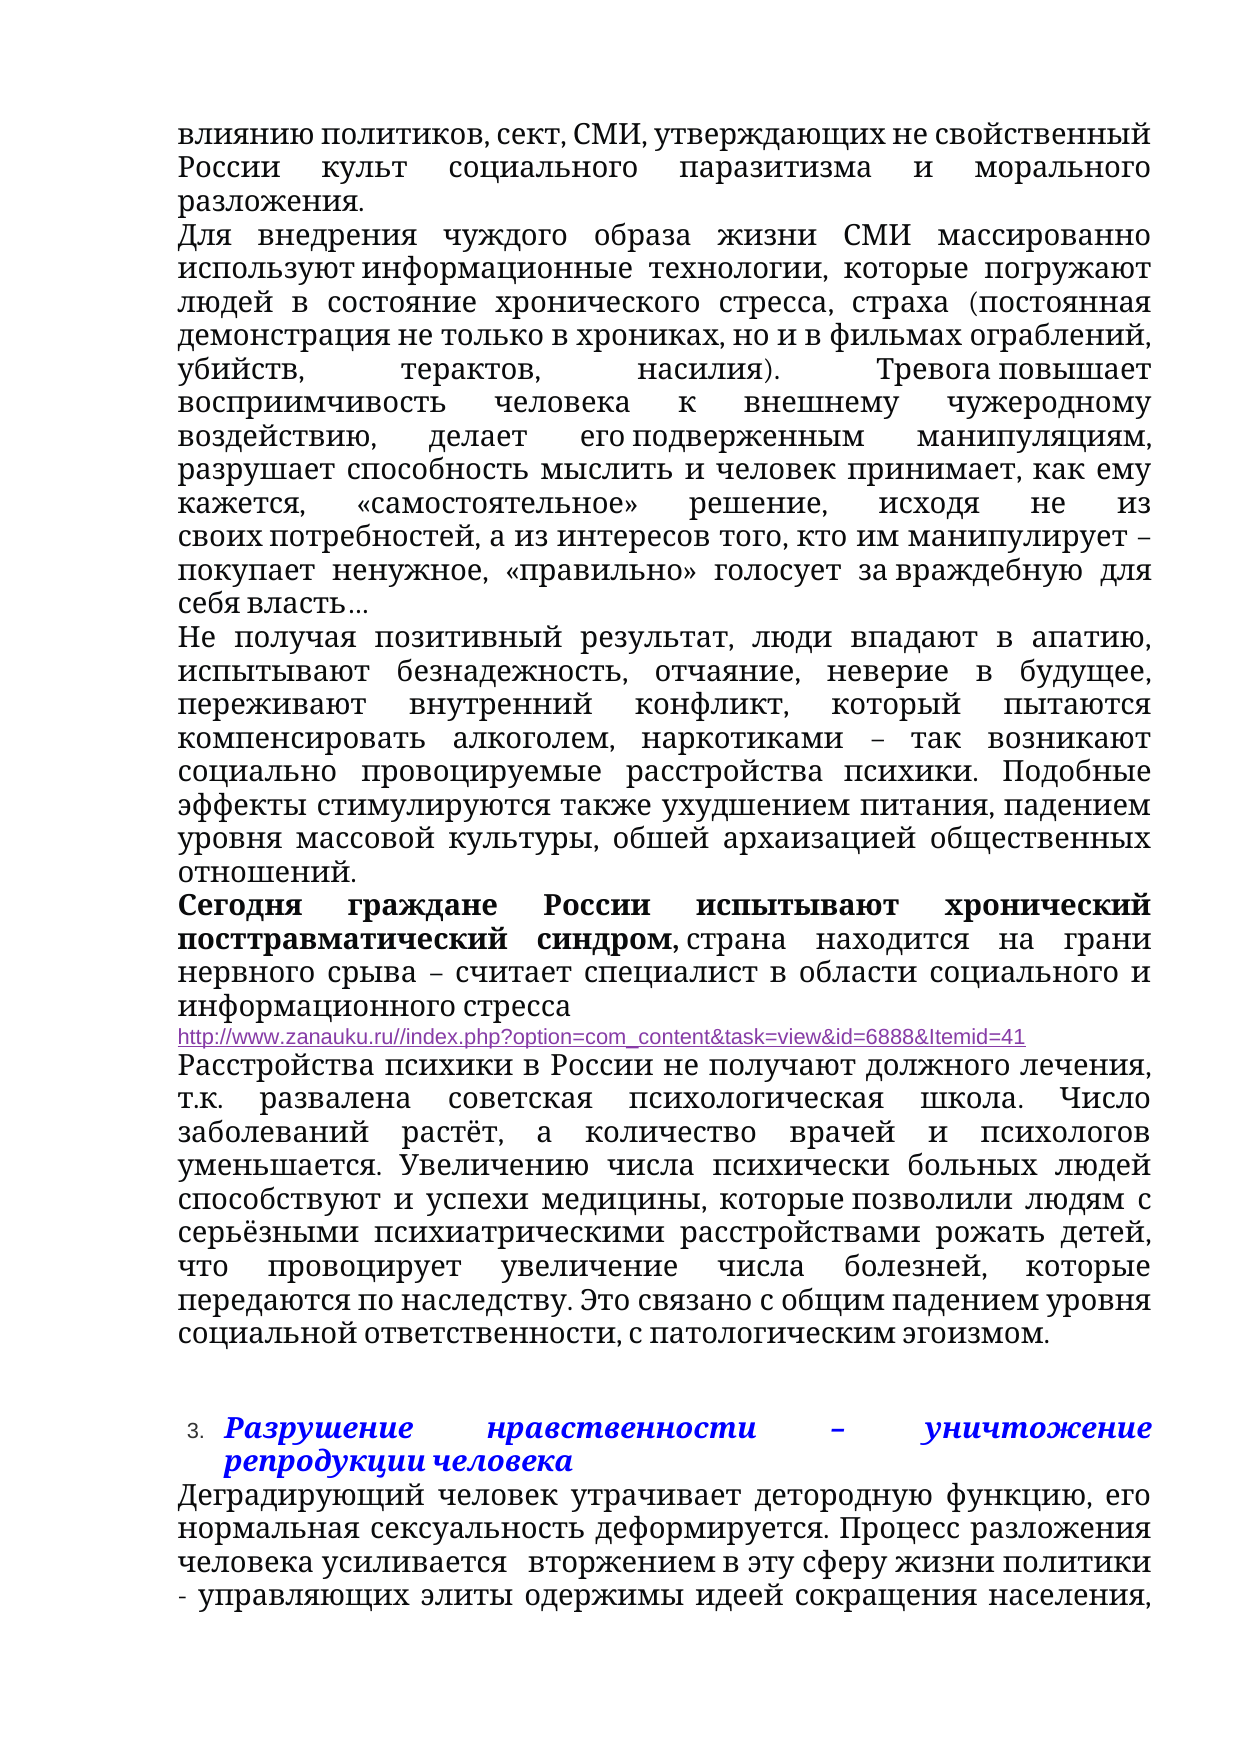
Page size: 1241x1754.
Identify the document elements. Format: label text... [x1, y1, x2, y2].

text http://www.zanauku.ru//index.php?option=com_content&task=view&id=6888&Itemid=41 [177, 1024, 1152, 1049]
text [177, 1479, 1152, 1613]
text Не получая позитивный результат, люди впадают в апатию, испытывают безнадежность, отчаяние, неверие в будущее, переживают внутренний конфликт, который пытаются компенсировать алкоголем, наркотиками – так возникают социально провоцируемые расстройства психики. Подобные эффекты стимулируются также ухудшением питания, падением уровня массовой культуры, обшей архаизацией общественных отношений. [177, 621, 1152, 889]
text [177, 118, 1152, 219]
text Расстройства психики в России не получают должного лечения, т.к. развалена советская психологическая школа. Число заболеваний растёт, а количество врачей и психологов уменьшается. Увеличению числа психически больных людей способствуют и успехи медицины, которые позволили людям с серьёзными психиатрическими расстройствами рожать детей, что провоцирует увеличение числа болезней, которые передаются по наследству. Это связано с общим падением уровня социальной ответственности, с патологическим эгоизмом. [177, 1049, 1152, 1351]
list Разрушение нравственности – уничтожение репродукции человека [187, 1412, 1152, 1479]
text Для внедрения чуждого образа жизни СМИ массированно используют информационные технологии, которые погружают людей в состояние хронического стресса, страха (постоянная демонстрация не только в хрониках, но и в фильмах ограблений, убийств, терактов, насилия). Тревога повышает восприимчивость человека к внешнему чужеродному воздействию, делает его подверженным манипуляциям, разрушает способность мыслить и человек принимает, как ему кажется, «самостоятельное» решение, исходя не из своих потребностей, а из интересов того, кто им манипулирует – покупает ненужное, «правильно» голосует за враждебную для себя власть… [177, 219, 1152, 621]
text Сегодня граждане России испытывают хронический посттравматический синдром, страна находится на грани нервного срыва – считает специалист в области социального и информационного стресса [177, 889, 1152, 1024]
